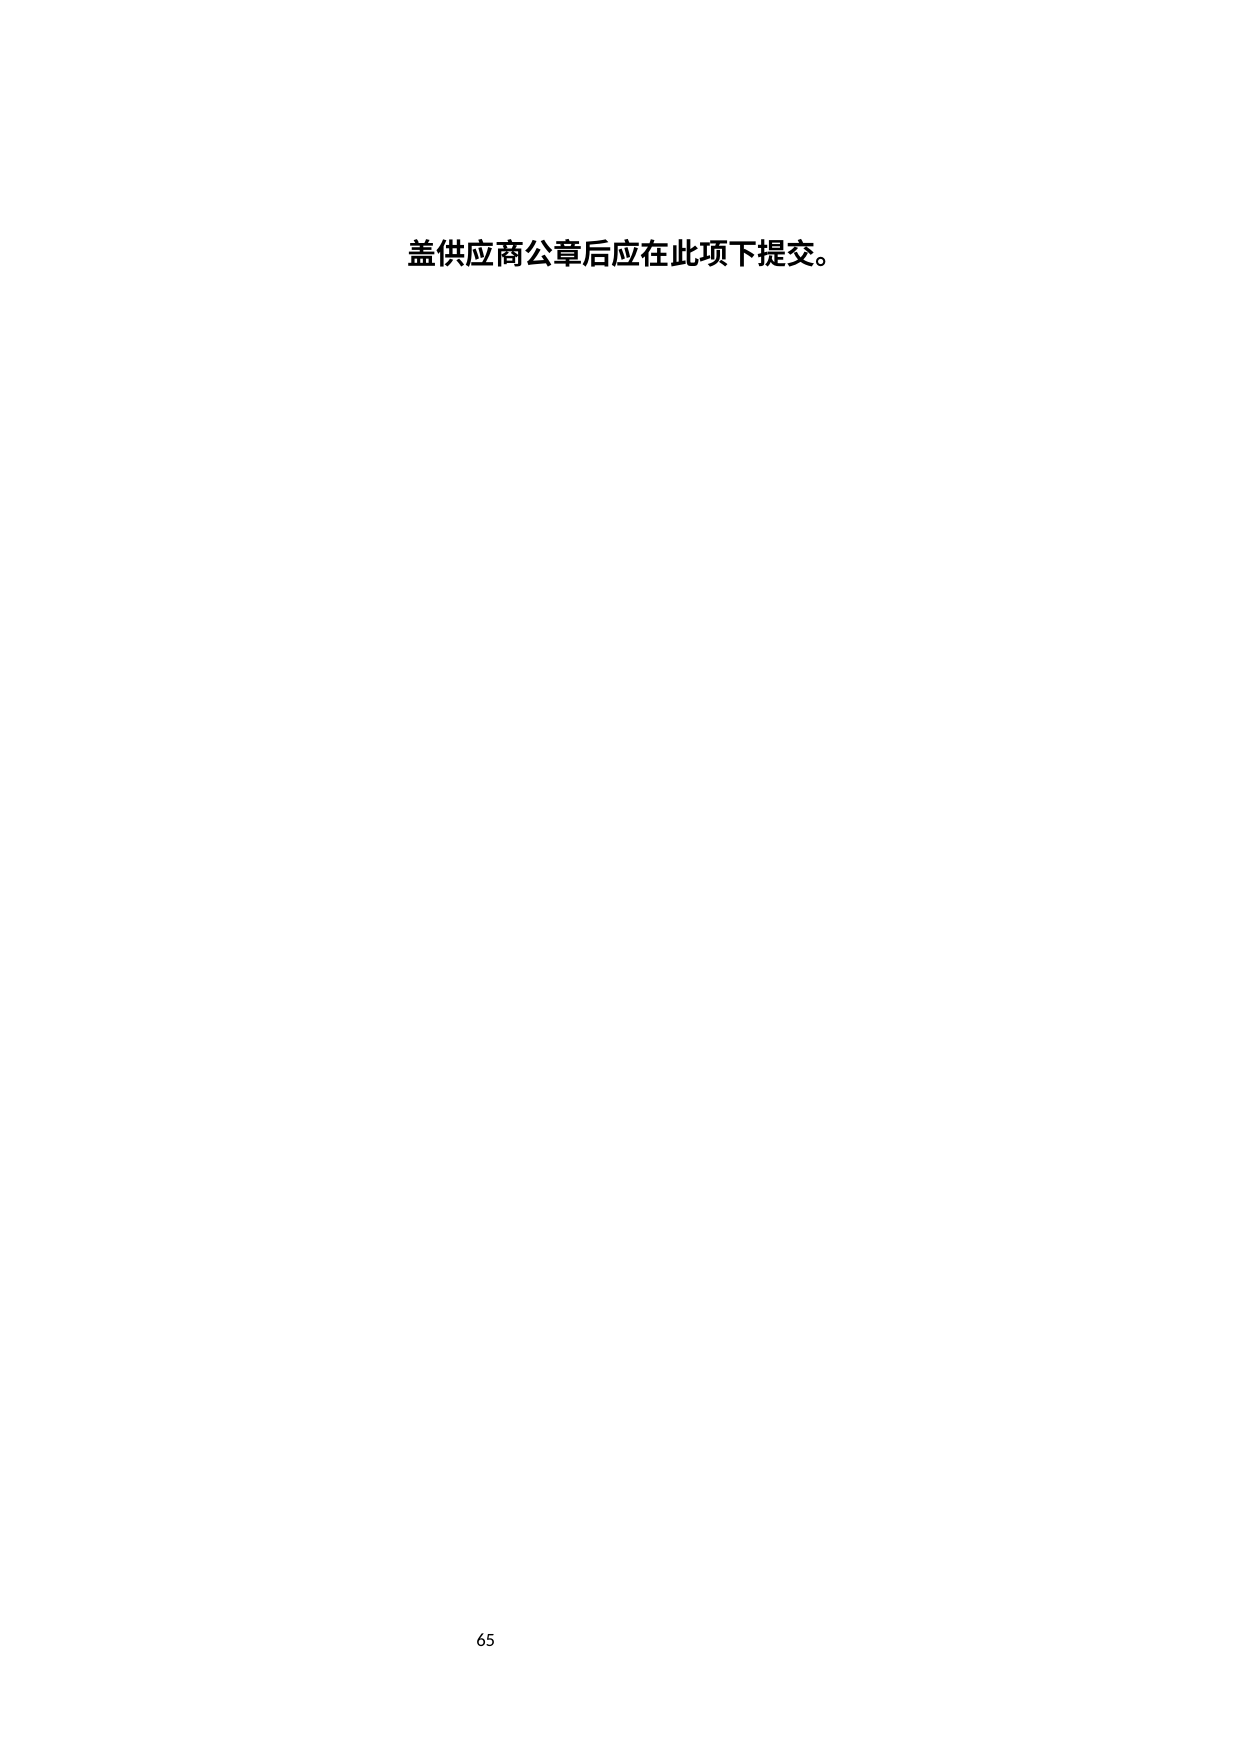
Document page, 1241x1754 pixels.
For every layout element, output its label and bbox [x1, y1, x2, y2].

text [165, 219, 1087, 284]
